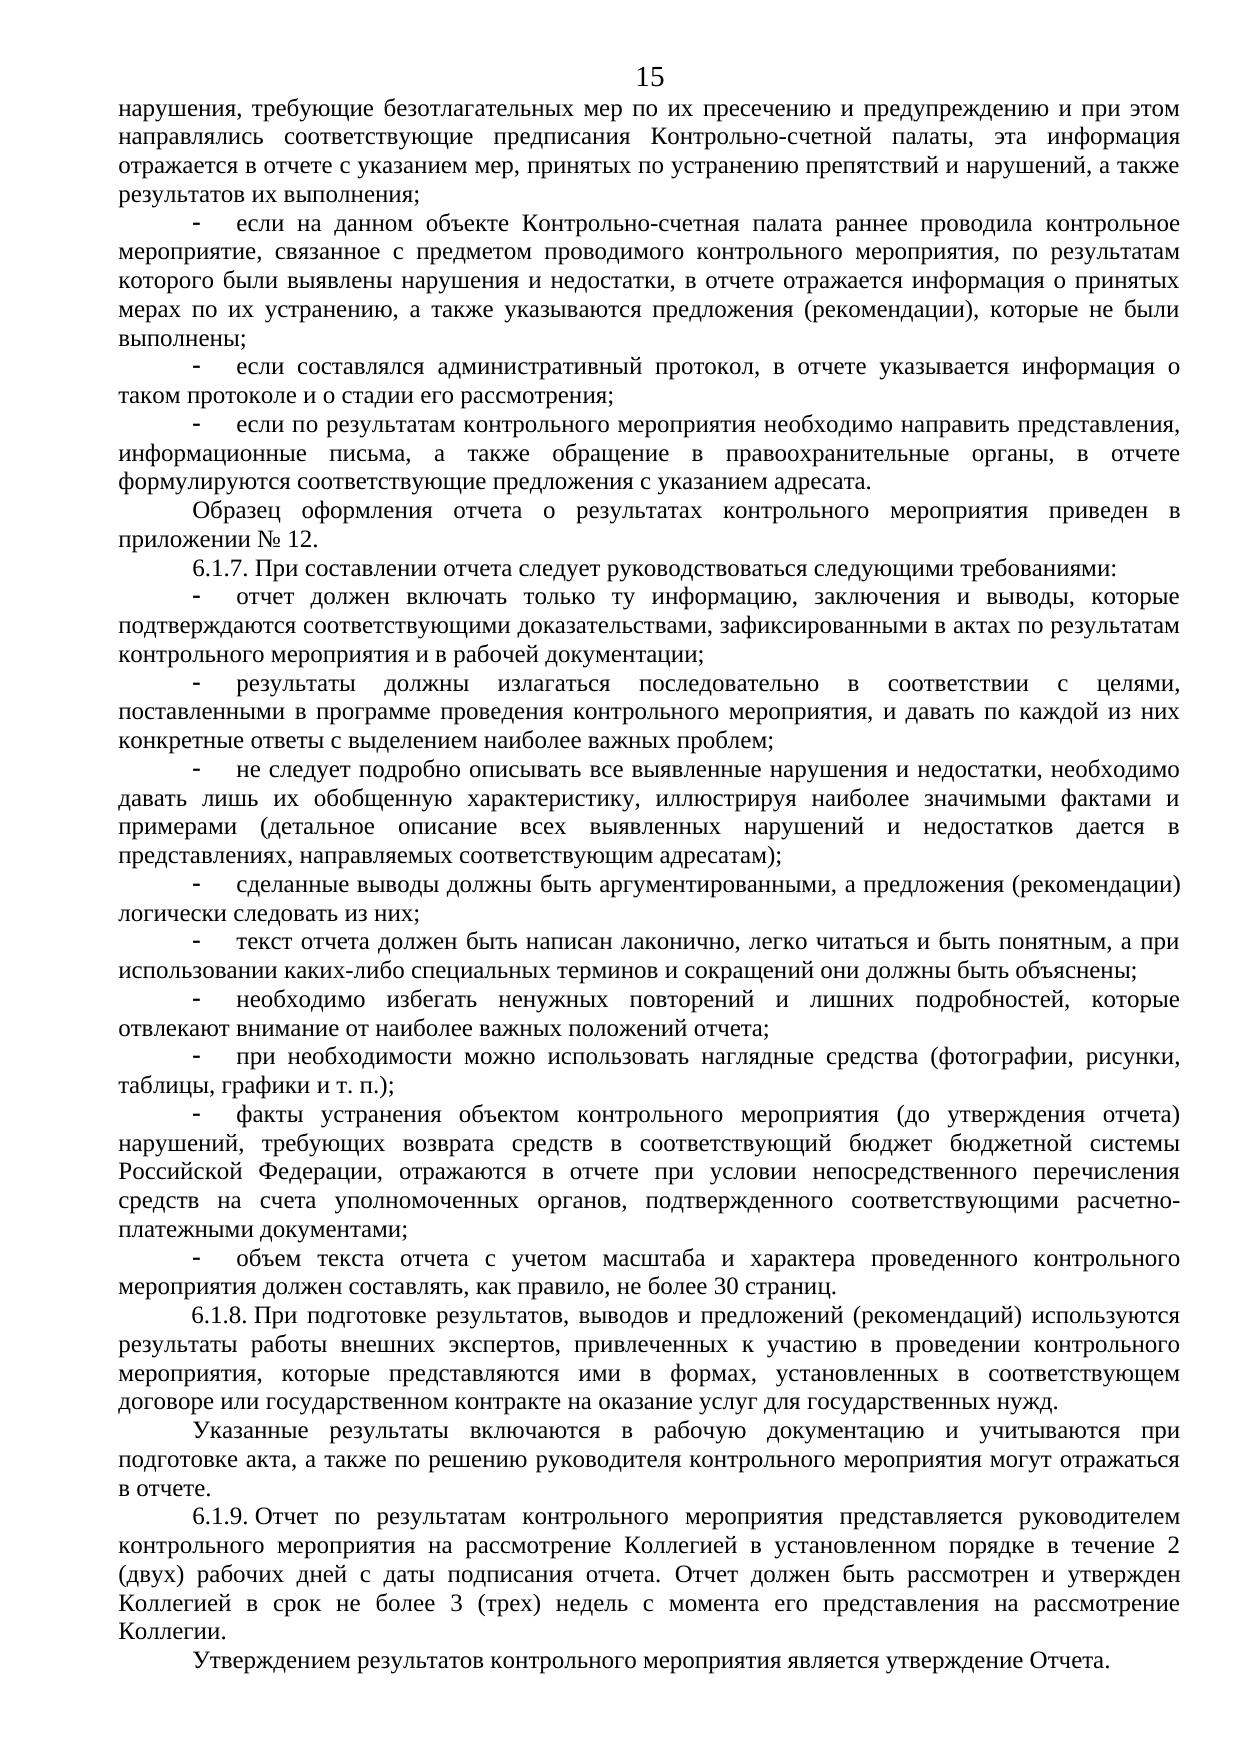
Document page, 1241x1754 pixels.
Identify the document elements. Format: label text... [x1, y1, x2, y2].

list при необходимости можно использовать наглядные средства (фотографии, рисунки, таблицы, графики и т. п.); [118, 1041, 1181, 1099]
list если по результатам контрольного мероприятия необходимо направить представления, информационные письма, а также обращение в правоохранительные органы, в отчете формулируются соответствующие предложения с указанием адресата. [118, 409, 1181, 495]
list факты устранения объектом контрольного мероприятия (до утверждения отчета) нарушений, требующих возврата средств в соответствующий бюджет бюджетной системы Российской Федерации, отражаются в отчете при условии непосредственного перечисления средств на счета уполномоченных органов, подтвержденного соответствующими расчетно-платежными документами; [118, 1099, 1181, 1243]
text Утверждением результатов контрольного мероприятия является утверждение Отчета. [118, 1645, 1181, 1674]
list необходимо избегать ненужных повторений и лишних подробностей, которые отвлекают внимание от наиболее важных положений отчета; [118, 984, 1181, 1041]
list если на данном объекте Контрольно-счетная палата раннее проводила контрольное мероприятие, связанное с предметом проводимого контрольного мероприятия, по результатам которого были выявлены нарушения и недостатки, в отчете отражается информация о принятых мерах по их устранению, а также указываются предложения (рекомендации), которые не были выполнены; [118, 208, 1181, 351]
text Образец оформления отчета о результатах контрольного мероприятия приведен в приложении № 12. [118, 495, 1181, 553]
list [118, 93, 1181, 208]
list результаты должны излагаться последовательно в соответствии с целями, поставленными в программе проведения контрольного мероприятия, и давать по каждой из них конкретные ответы с выделением наиболее важных проблем; [118, 668, 1181, 754]
text 6.1.9. Отчет по результатам контрольного мероприятия представляется руководителем контрольного мероприятия на рассмотрение Коллегией в установленном порядке в течение 2 (двух) рабочих дней с даты подписания отчета. Отчет должен быть рассмотрен и утвержден Коллегией в срок не более 3 (трех) недель с момента его представления на рассмотрение Коллегии. [118, 1501, 1181, 1645]
list если составлялся административный протокол, в отчете указывается информация о таком протоколе и о стадии его рассмотрения; [118, 351, 1181, 409]
text Указанные результаты включаются в рабочую документацию и учитываются при подготовке акта, а также по решению руководителя контрольного мероприятия могут отражаться в отчете. [118, 1415, 1181, 1501]
list не следует подробно описывать все выявленные нарушения и недостатки, необходимо давать лишь их обобщенную характеристику, иллюстрируя наиболее значимыми фактами и примерами (детальное описание всех выявленных нарушений и недостатков дается в представлениях, направляемых соответствующим адресатам); [118, 754, 1181, 869]
text 6.1.7. При составлении отчета следует руководствоваться следующими требованиями: [118, 553, 1181, 581]
list сделанные выводы должны быть аргументированными, а предложения (рекомендации) логически следовать из них; [118, 869, 1181, 926]
text 6.1.8. При подготовке результатов, выводов и предложений (рекомендаций) используются результаты работы внешних экспертов, привлеченных к участию в проведении контрольного мероприятия, которые представляются ими в формах, установленных в соответствующем договоре или государственном контракте на оказание услуг для государственных нужд. [118, 1300, 1181, 1415]
list текст отчета должен быть написан лаконично, легко читаться и быть понятным, а при использовании каких-либо специальных терминов и сокращений они должны быть объяснены; [118, 926, 1181, 984]
list объем текста отчета с учетом масштаба и характера проведенного контрольного мероприятия должен составлять, как правило, не более 30 страниц. [118, 1243, 1181, 1300]
list отчет должен включать только ту информацию, заключения и выводы, которые подтверждаются соответствующими доказательствами, зафиксированными в актах по результатам контрольного мероприятия и в рабочей документации; [118, 581, 1181, 668]
